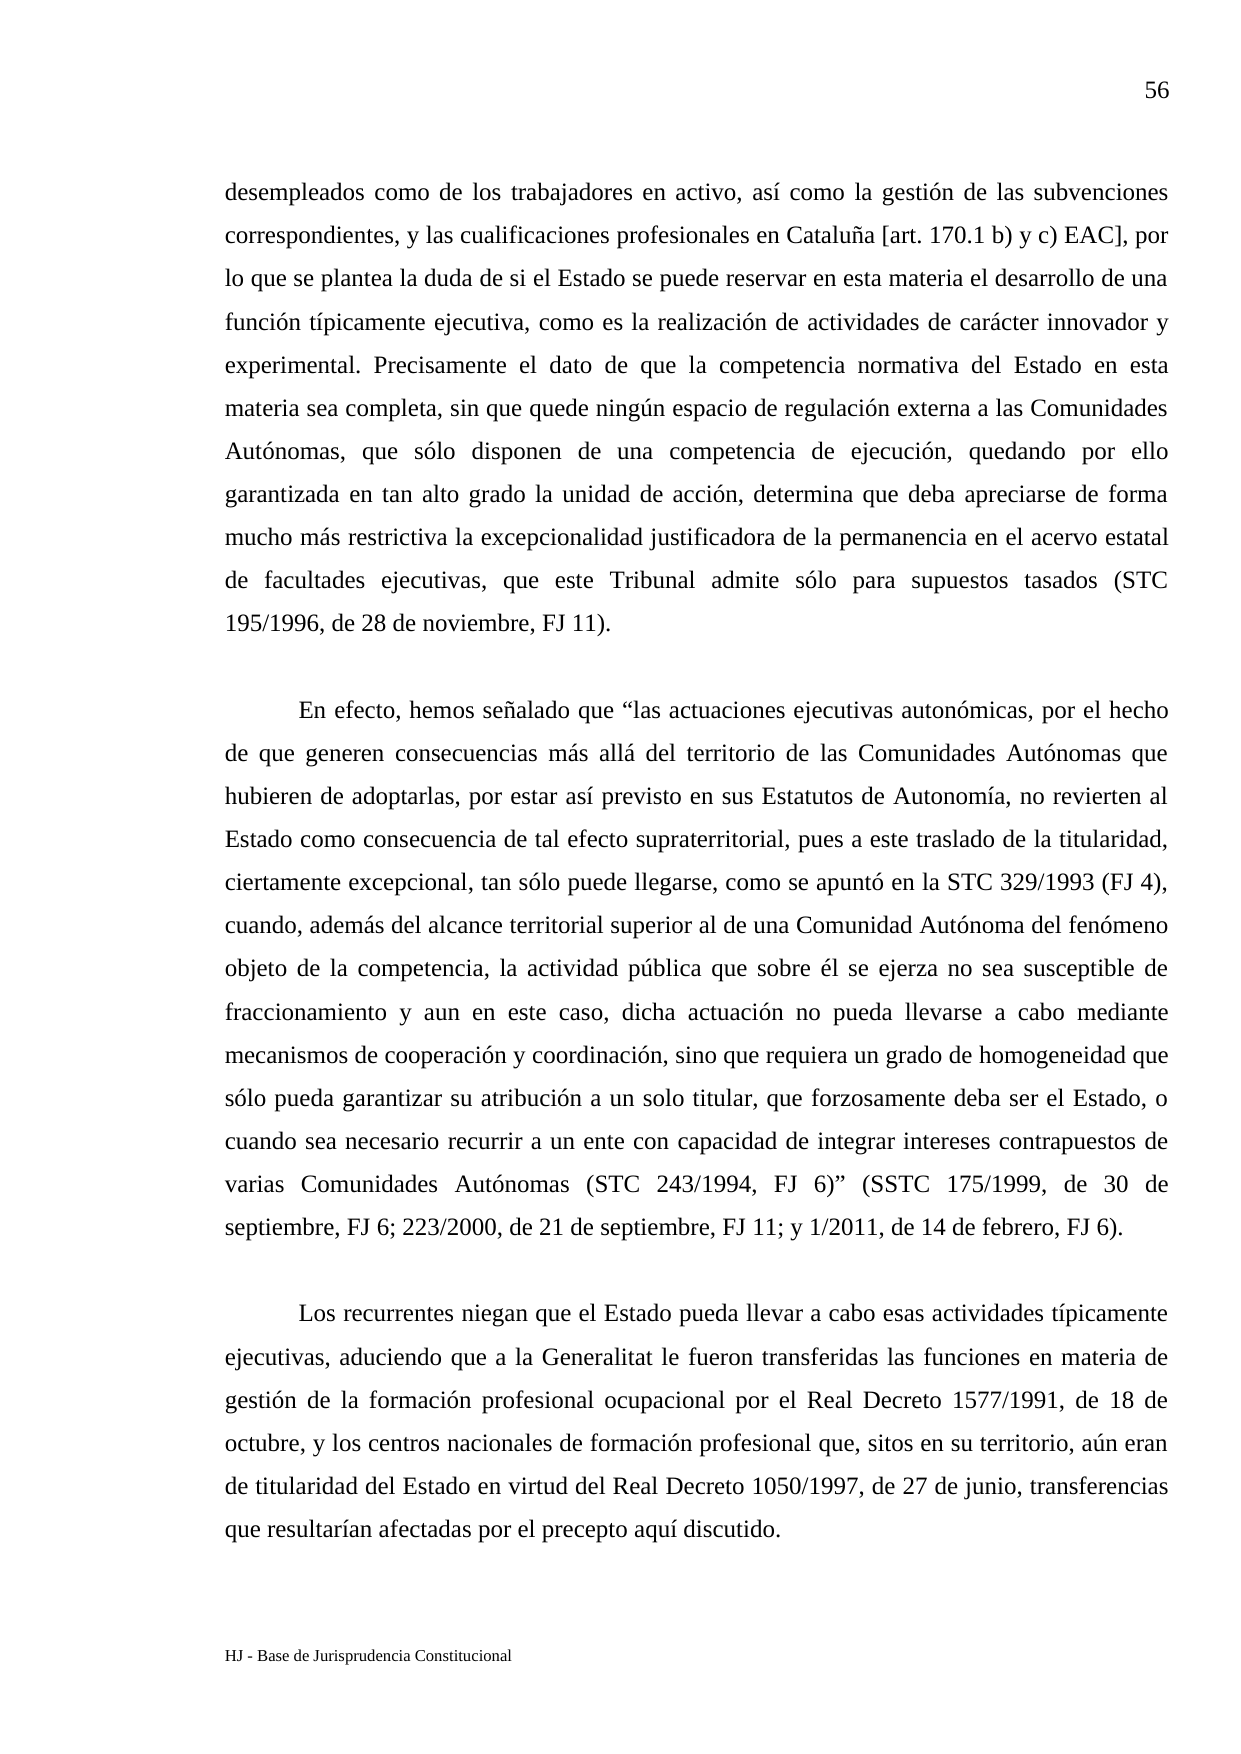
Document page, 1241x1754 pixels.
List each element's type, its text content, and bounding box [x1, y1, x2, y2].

text En efecto, hemos señalado que “las actuaciones ejecutivas autonómicas, por el hecho de que generen consecuencias más allá del territorio de las Comunidades Autónomas que hubieren de adoptarlas, por estar así previsto en sus Estatutos de Autonomía, no revierten al Estado como consecuencia de tal efecto supraterritorial, pues a este traslado de la titularidad, ciertamente excepcional, tan sólo puede llegarse, como se apuntó en la STC 329/1993 (FJ 4), cuando, además del alcance territorial superior al de una Comunidad Autónoma del fenómeno objeto de la competencia, la actividad pública que sobre él se ejerza no sea susceptible de fraccionamiento y aun en este caso, dicha actuación no pueda llevarse a cabo mediante mecanismos de cooperación y coordinación, sino que requiera un grado de homogeneidad que sólo pueda garantizar su atribución a un solo titular, que forzosamente deba ser el Estado, o cuando sea necesario recurrir a un ente con capacidad de integrar intereses contrapuestos de varias Comunidades Autónomas (STC 243/1994, FJ 6)” (SSTC 175/1999, de 30 de septiembre, FJ 6; 223/2000, de 21 de septiembre, FJ 11; y 1/2011, de 14 de febrero, FJ 6). [224, 695, 1169, 1241]
text Los recurrentes niegan que el Estado pueda llevar a cabo esas actividades típicamente ejecutivas, aduciendo que a la Generalitat le fueron transferidas las funciones en materia de gestión de la formación profesional ocupacional por el Real Decreto 1577/1991, de 18 de octubre, y los centros nacionales de formación profesional que, sitos en su territorio, aún eran de titularidad del Estado en virtud del Real Decreto 1050/1997, de 27 de junio, transferencias que resultarían afectadas por el precepto aquí discutido. [224, 1298, 1169, 1543]
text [224, 177, 1169, 637]
